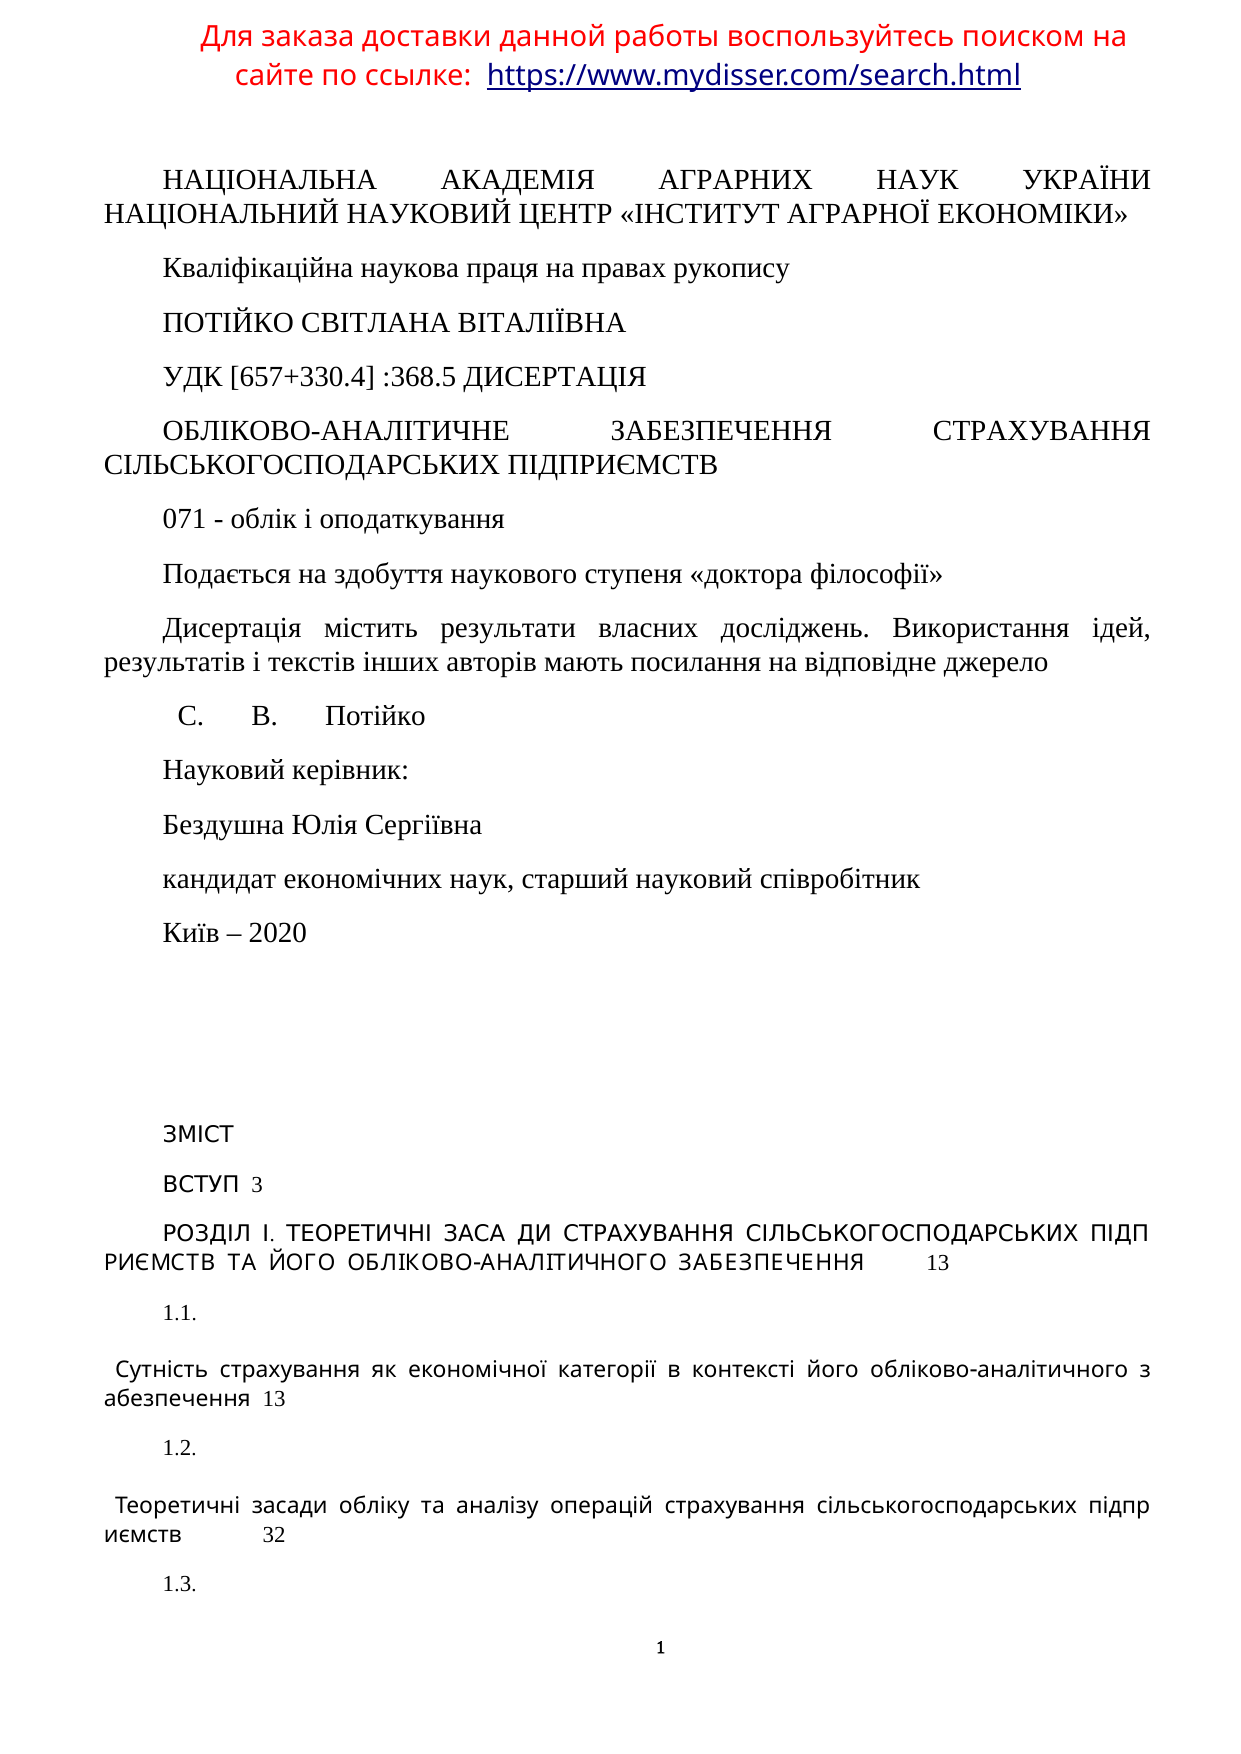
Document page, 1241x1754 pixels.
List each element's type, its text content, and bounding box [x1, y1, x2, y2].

text РОЗДІЛІТЕОРЕТИЧНІЗАСАДИСТРАХУВАННЯСІЛЬСЬКОГОСПОДАРСЬКИХПІДПРИЄМСТВТАЙОГООБЛІКОВОАНАЛІТИЧНОГОЗАБЕЗПЕЧЕННЯ  [103, 1218, 1152, 1275]
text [103, 1568, 1152, 1625]
text ОБЛІКОВО-АНАЛІТИЧНЕ ЗАБЕЗПЕЧЕННЯ СТРАХУВАННЯ СІЛЬСЬКОГОСПОДАРСЬКИХ ПІДПРИЄМСТВ [103, 413, 1152, 481]
text Бездушна Юлія Сергіївна [103, 807, 1152, 840]
text НАЦІОНАЛЬНА АКАДЕМІЯ АГРАРНИХ НАУК УКРАЇНИ НАЦІОНАЛЬНИЙ НАУКОВИЙ ЦЕНТР «ІНСТИТУТ АГРАРНОЇ ЕКОНОМІКИ» [103, 162, 1152, 229]
text Науковий керівник: [103, 752, 1152, 786]
text 071 - облік і оподаткування [103, 501, 1152, 535]
text  Теоретичнізасадиоблікутааналізуопераційстрахуваннясільськогосподарськихпідприємств  [103, 1432, 1152, 1547]
text ПОТІЙКО СВІТЛАНА ВІТАЛІЇВНА [103, 305, 1152, 338]
text Київ – 2020 [103, 916, 1152, 949]
text кандидат економічних наук, старший науковий співробітник [103, 861, 1152, 895]
text ВСТУП  [103, 1168, 1152, 1197]
text С. В. Потійко [103, 698, 1152, 732]
text Кваліфікаційна наукова праця на правах рукопису [103, 250, 1152, 284]
text Подається на здобуття наукового ступеня «доктора філософії» [103, 556, 1152, 589]
text Дисертація містить результати власних досліджень. Використання ідей, результатів і текстів інших авторів мають посилання на відповідне джерело [103, 610, 1152, 677]
text УДК [657+330.4] :368.5 ДИСЕРТАЦІЯ [103, 359, 1152, 393]
text  Сутністьстрахуванняякекономічноїкатегоріївконтекстійогообліковоаналітичногозабезпечення  [103, 1296, 1152, 1411]
text ЗМІСТ [103, 1119, 1152, 1147]
